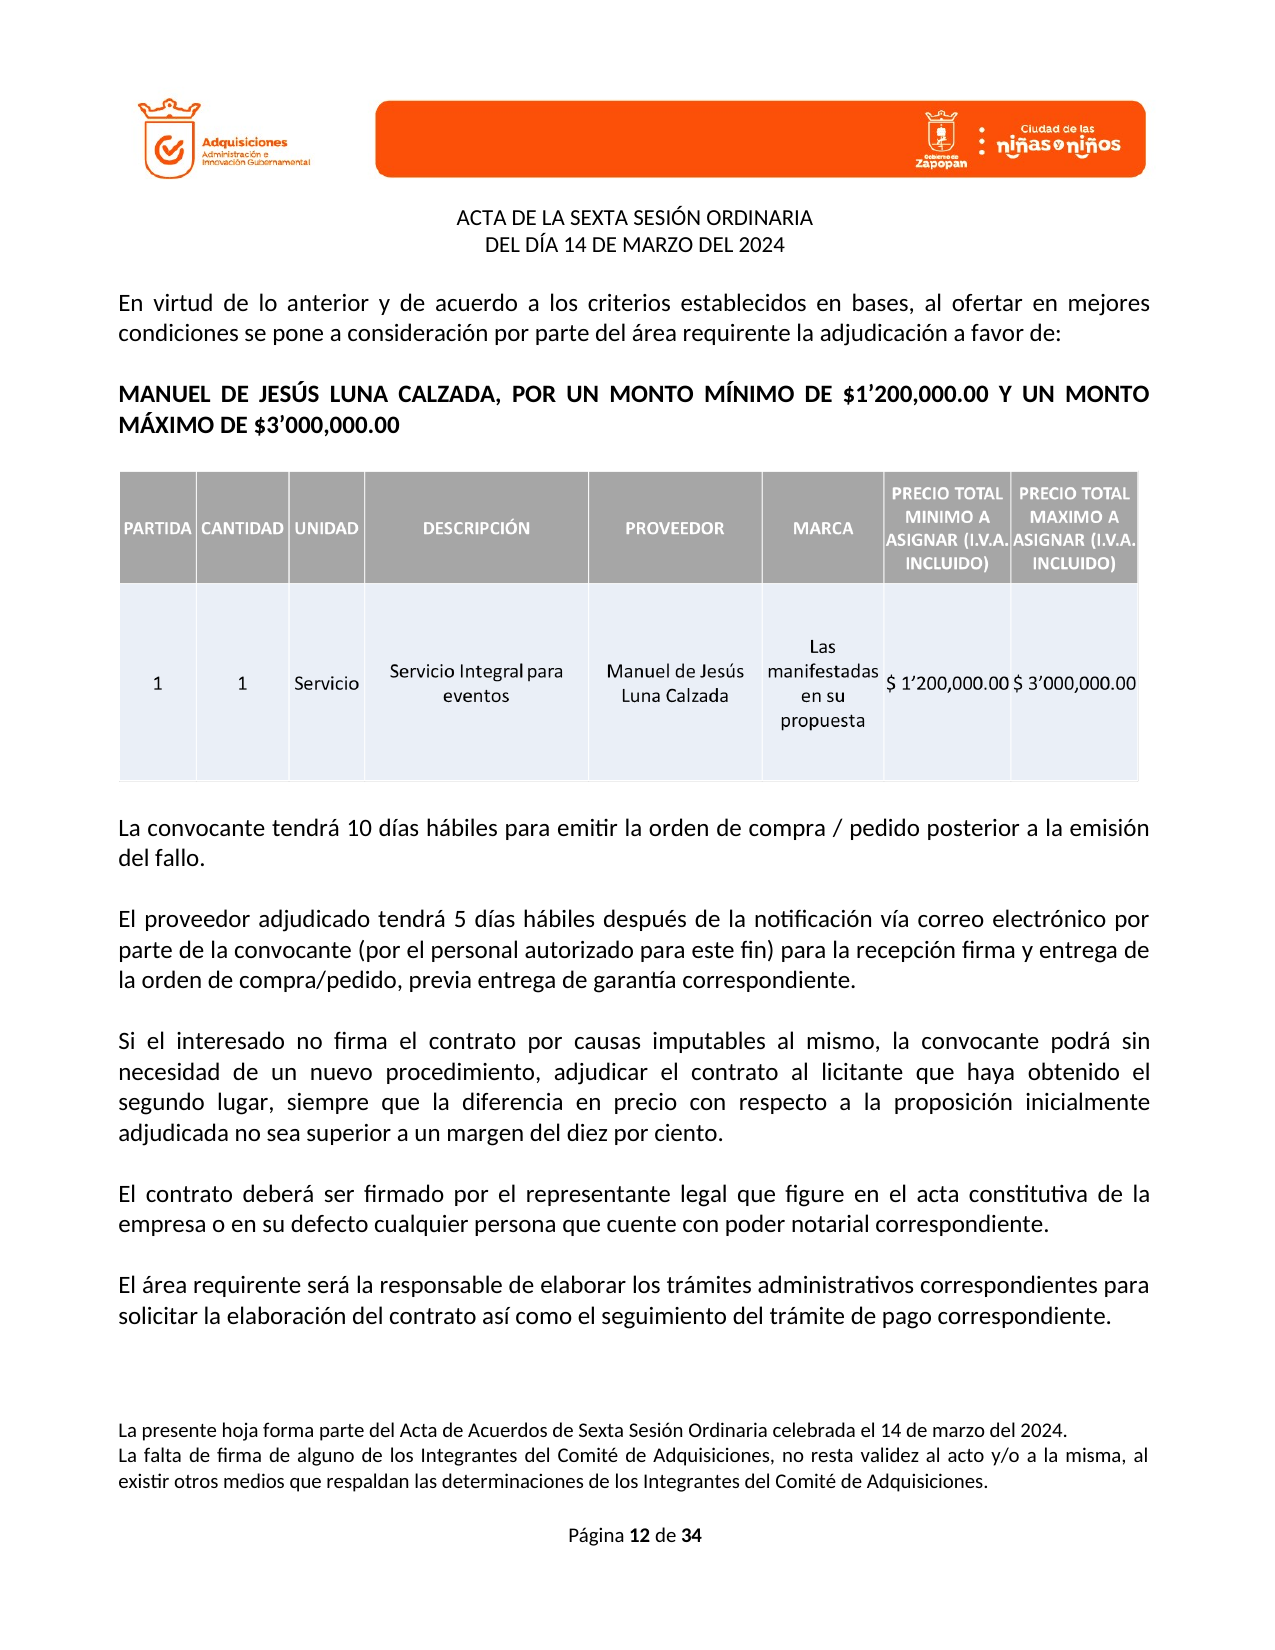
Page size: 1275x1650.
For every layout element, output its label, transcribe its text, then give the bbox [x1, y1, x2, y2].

picture [118, 73, 1165, 203]
text La convocante tendrá 10 días hábiles para emitir la orden de compra / pedido posterior a la emisión del fallo. [118, 812, 1152, 873]
picture [118, 470, 1139, 782]
text MANUEL DE JESÚS LUNA CALZADA, POR UN MONTO MÍNIMO DE $1’200,000.00 Y UN MONTO MÁXIMO DE $3’000,000.00 [118, 379, 1152, 440]
text El proveedor adjudicado tendrá 5 días hábiles después de la notificación vía correo electrónico por parte de la convocante (por el personal autorizado para este fin) para la recepción firma y entrega de la orden de compra/pedido, previa entrega de garantía correspondiente. [118, 903, 1152, 995]
text El contrato deberá ser firmado por el representante legal que figure en el acta constitutiva de la empresa o en su defecto cualquier persona que cuente con poder notarial correspondiente. [118, 1178, 1152, 1239]
text Si el interesado no firma el contrato por causas imputables al mismo, la convocante podrá sin necesidad de un nuevo procedimiento, adjudicar el contrato al licitante que haya obtenido el segundo lugar, siempre que la diferencia en precio con respecto a la proposición inicialmente adjudicada no sea superior a un margen del diez por ciento. [118, 1025, 1152, 1147]
text El área requirente será la responsable de elaborar los trámites administrativos correspondientes para solicitar la elaboración del contrato así como el seguimiento del trámite de pago correspondiente. [118, 1269, 1152, 1331]
text En virtud de lo anterior y de acuerdo a los criterios establecidos en bases, al ofertar en mejores condiciones se pone a consideración por parte del área requirente la adjudicación a favor de: [118, 287, 1152, 348]
